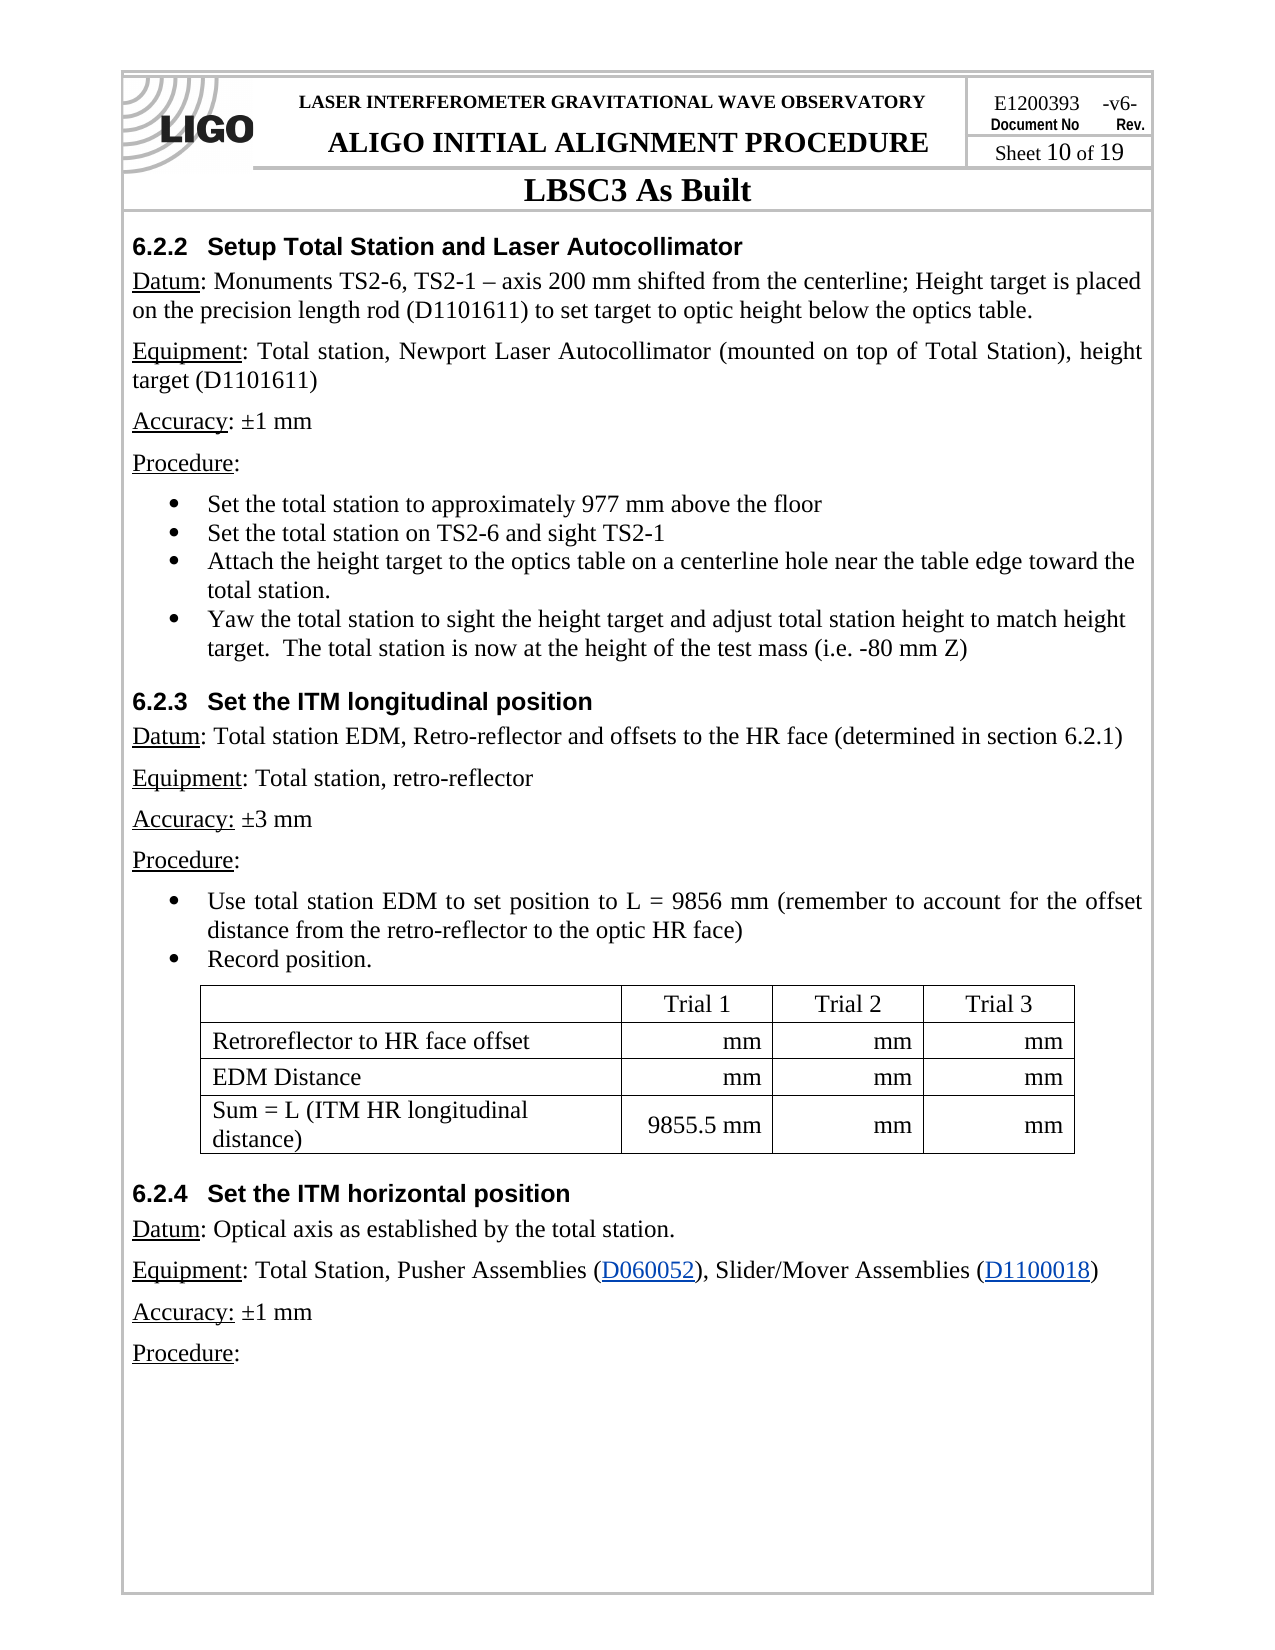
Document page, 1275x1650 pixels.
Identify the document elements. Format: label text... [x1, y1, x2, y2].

list Use total station EDM to set position to L = 9856 mm (remember to account for the offset distance from the retro-reflector to the optic HR face) [169, 886, 1143, 944]
list Attach the height target to the optics table on a centerline hole near the table edge toward the total station. [169, 546, 1143, 604]
table_cell mm [924, 1023, 1074, 1058]
table_cell mm [622, 1059, 772, 1094]
table_header [201, 986, 621, 1022]
table_header Trial 3 [924, 986, 1074, 1022]
subtitle Setup Total Station and Laser Autocollimator [132, 231, 1143, 260]
subtitle Set the ITM longitudinal position [132, 686, 1143, 715]
text Equipment: Total station, Newport Laser Autocollimator (mounted on top of Total Station), height target (D1101611) [132, 336, 1143, 394]
list Record position. [169, 944, 1143, 973]
table_cell mm [924, 1096, 1074, 1153]
table_cell mm [773, 1096, 923, 1153]
text Accuracy: ±1 mm [132, 1297, 1143, 1325]
table_cell mm [773, 1023, 923, 1058]
subtitle Set the ITM horizontal position [132, 1179, 1143, 1208]
text Accuracy: ±1 mm [132, 406, 1143, 435]
table_cell Retroreflector to HR face offset [201, 1023, 621, 1058]
table_header Trial 1 [622, 986, 772, 1022]
text Procedure: [132, 845, 1143, 874]
table_cell 9855.5 mm [622, 1096, 772, 1153]
list Set the total station on TS2-6 and sight TS2-1 [169, 518, 1143, 546]
text Equipment: Total Station, Pusher Assemblies (D060052), Slider/Mover Assemblies (D1100018) [132, 1255, 1143, 1284]
text Procedure: [132, 448, 1143, 476]
table_cell Sum = L (ITM HR longitudinal distance) [201, 1096, 621, 1153]
table_cell mm [773, 1059, 923, 1094]
text Procedure: [132, 1338, 1143, 1367]
text Equipment: Total station, retro-reflector [132, 763, 1143, 791]
list Yaw the total station to sight the height target and adjust total station height to match height target. The total station is now at the height of the test mass (i.e. -80 mm Z) [169, 604, 1143, 661]
table_cell mm [622, 1023, 772, 1058]
text Accuracy: ±3 mm [132, 804, 1143, 833]
text Datum: Total station EDM, Retro-reflector and offsets to the HR face (determined in section 6.2.1) [132, 721, 1143, 750]
list Set the total station to approximately 977 mm above the floor [169, 489, 1143, 518]
table_cell mm [924, 1059, 1074, 1094]
picture [123, 78, 254, 174]
text Datum: Monuments TS2-6, TS2-1 – axis 200 mm shifted from the centerline; Height target is placed on the precision length rod (D1101611) to set target to optic height below the optics table. [132, 266, 1143, 324]
table_header Trial 2 [773, 986, 923, 1022]
table_cell EDM Distance [201, 1059, 621, 1094]
text Datum: Optical axis as established by the total station. [132, 1214, 1143, 1243]
